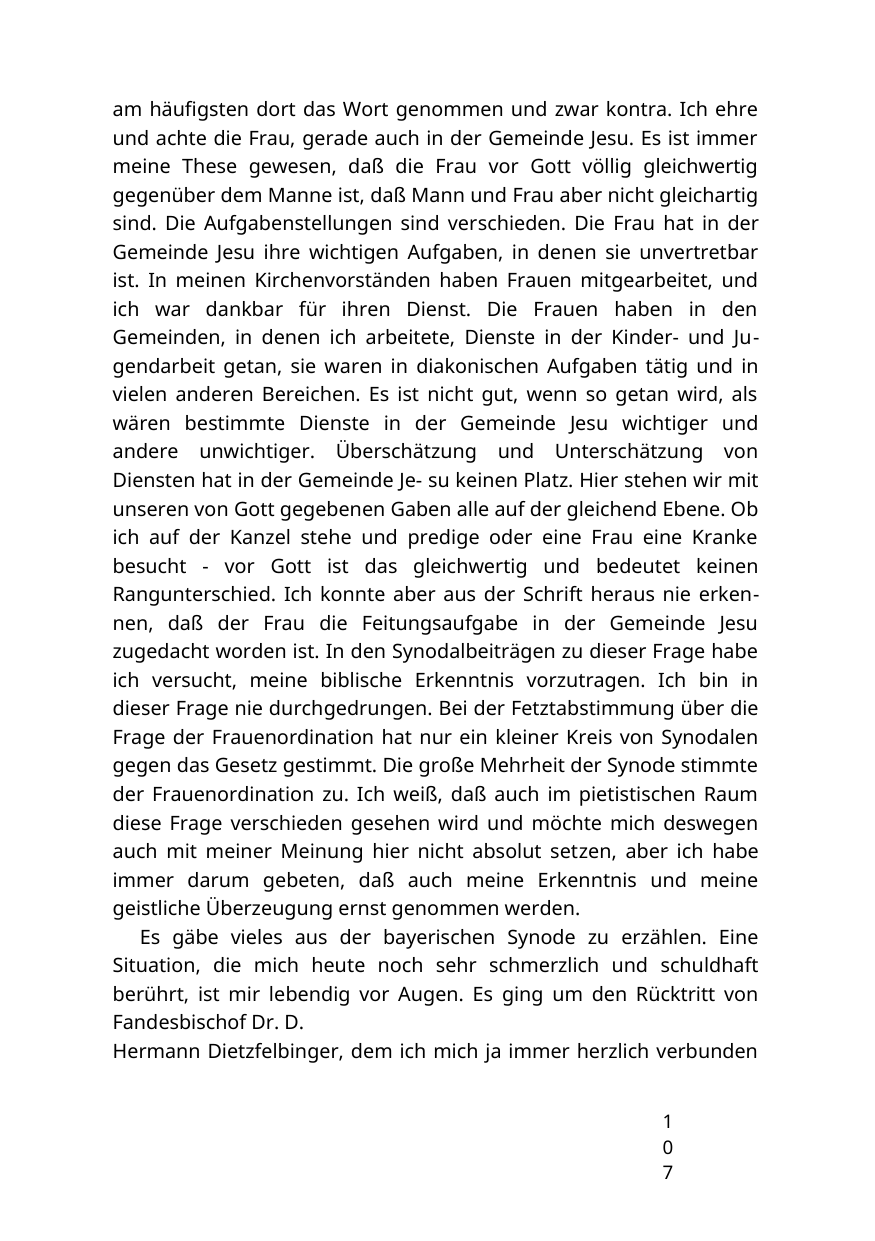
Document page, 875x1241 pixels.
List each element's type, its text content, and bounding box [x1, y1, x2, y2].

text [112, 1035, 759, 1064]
text Es gäbe vieles aus der bayerischen Synode zu erzählen. Eine Situation, die mich heute noch sehr schmerzlich und schuldhaft berührt, ist mir lebendig vor Augen. Es ging um den Rücktritt von Fandesbischof Dr. D. [112, 921, 759, 1035]
